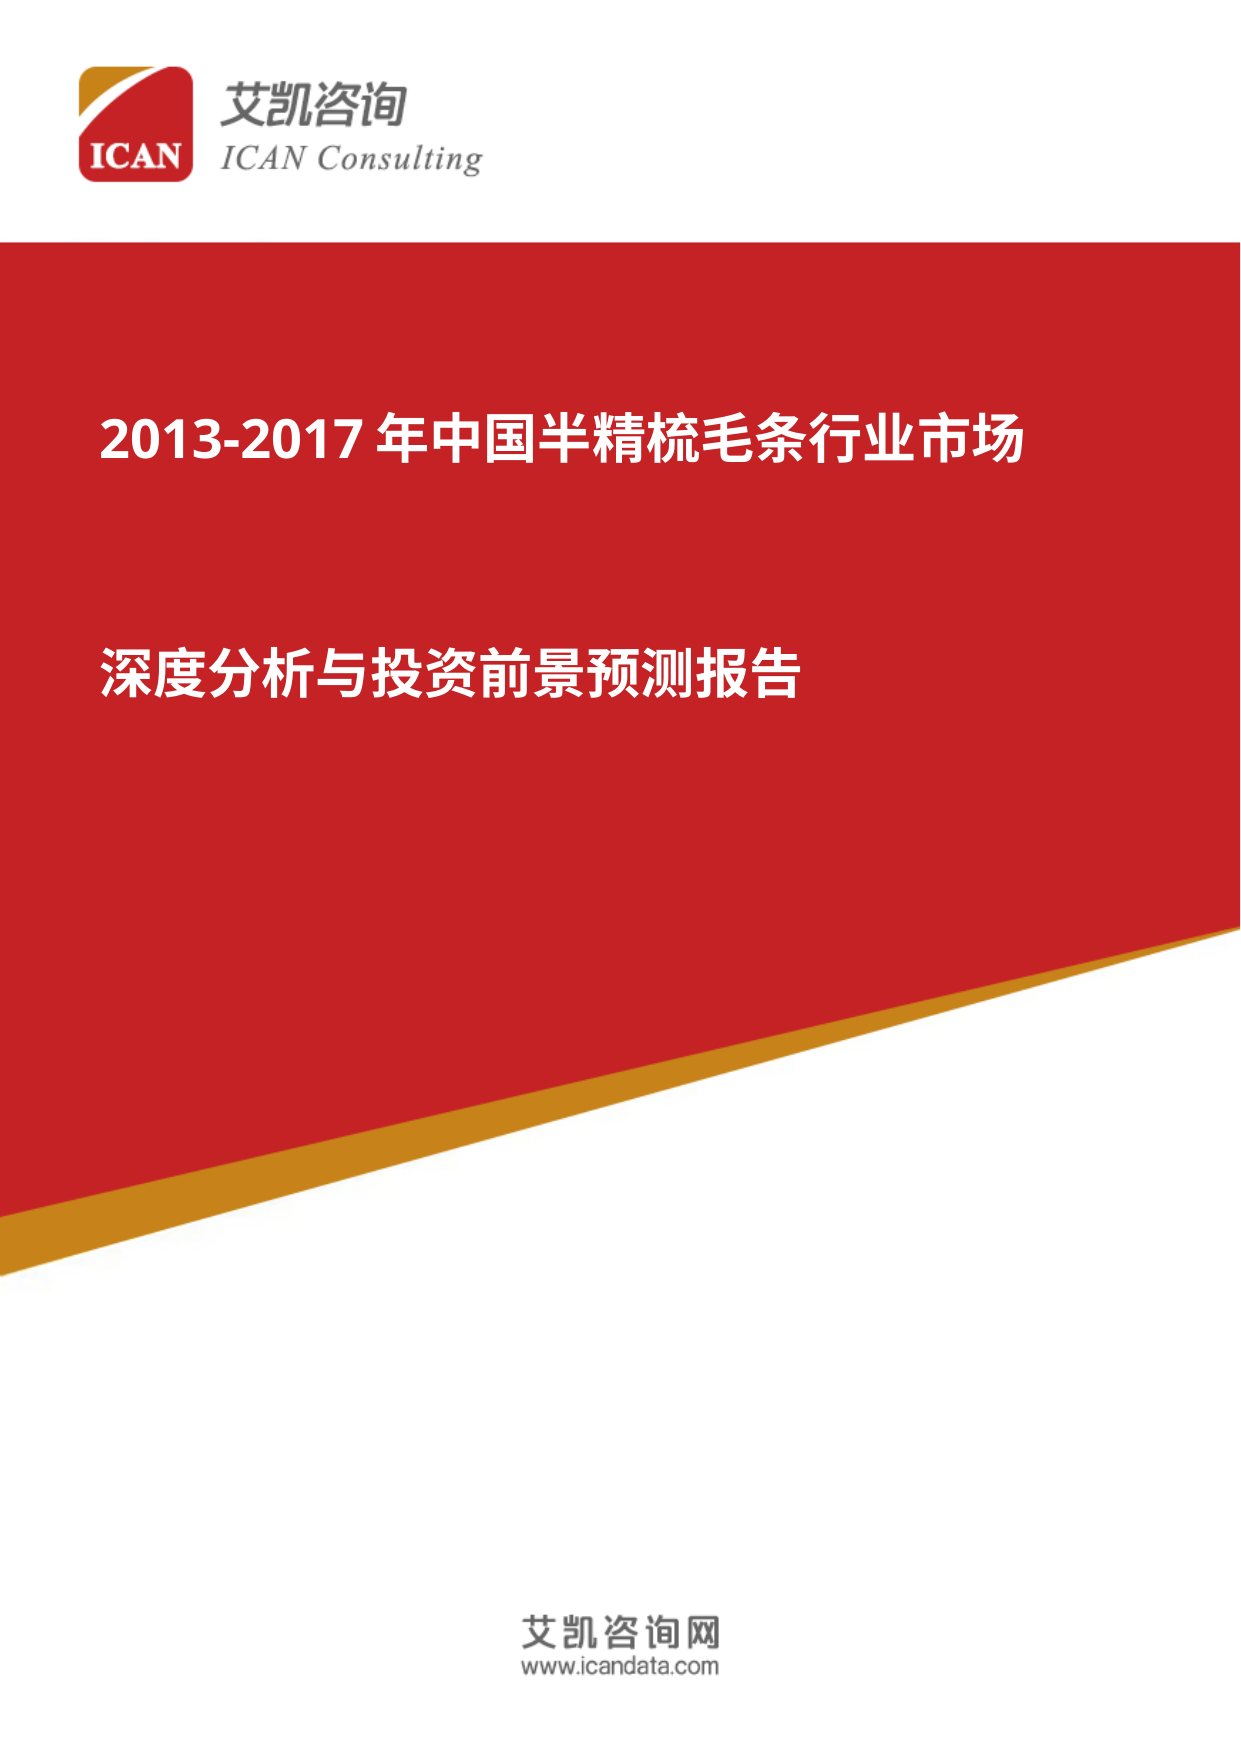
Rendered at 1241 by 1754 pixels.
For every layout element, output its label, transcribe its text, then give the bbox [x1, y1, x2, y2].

picture [0, 5, 1241, 1754]
subtitle 2013-2017年中国半精梳毛条行业市场深度分析与投资前景预测报告 [99, 386, 1053, 718]
